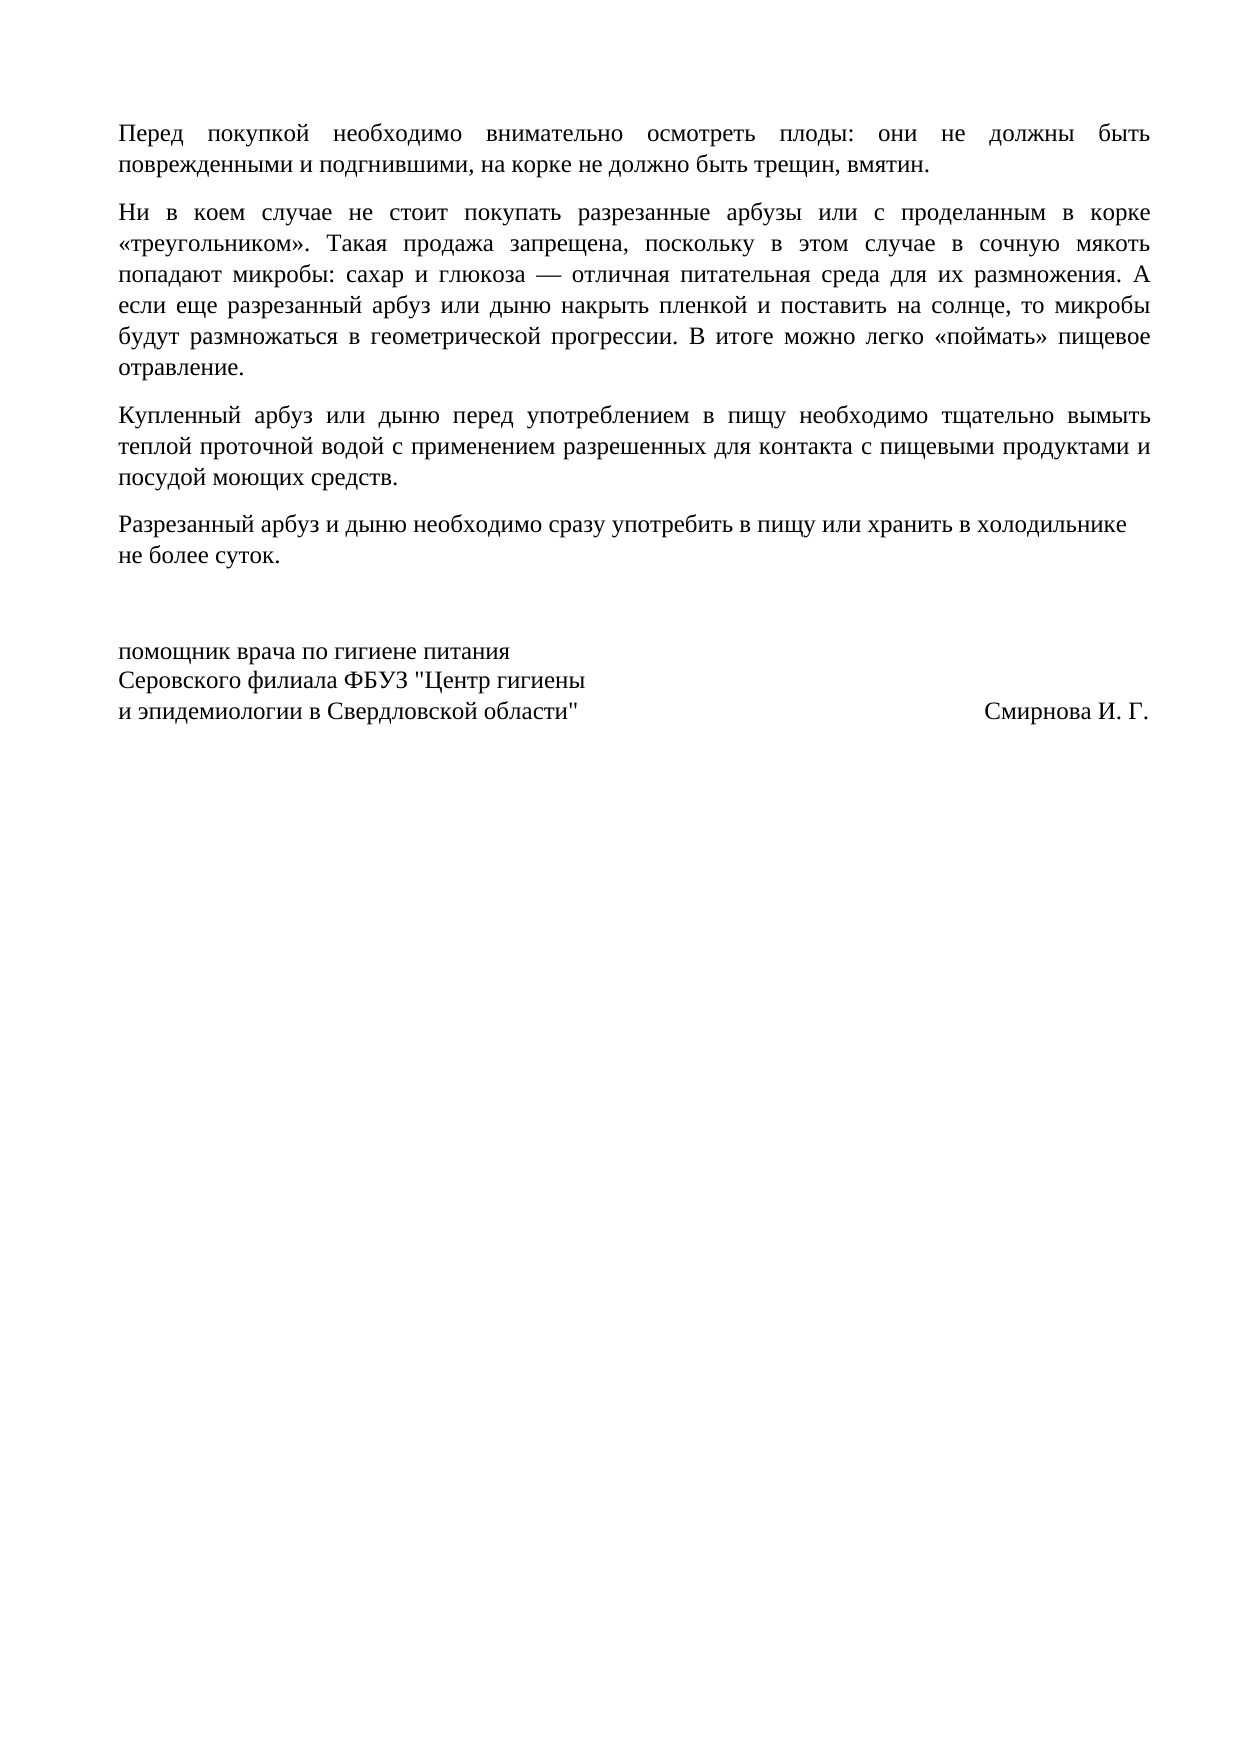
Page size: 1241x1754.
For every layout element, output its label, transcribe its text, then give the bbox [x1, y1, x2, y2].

text Серовского филиала ФБУЗ "Центр гигиены [118, 665, 1152, 693]
text Перед покупкой необходимо внимательно осмотреть плоды: они не должны быть поврежденными и подгнившими, на корке не должно быть трещин, вмятин. [118, 118, 1152, 178]
text Ни в коем случае не стоит покупать разрезанные арбузы или с проделанным в корке «треугольником». Такая продажа запрещена, поскольку в этом случае в сочную мякоть попадают микробы: сахар и глюкоза — отличная питательная среда для их размножения. А если еще разрезанный арбуз или дыню накрыть пленкой и поставить на солнце, то микробы будут размножаться в геометрической прогрессии. В итоге можно легко «поймать» пищевое отравление. [118, 197, 1152, 381]
text помощник врача по гигиене питания [118, 636, 1152, 665]
text Разрезанный арбуз и дыню необходимо сразу употребить в пищу или хранить в холодильнике не более суток. [118, 509, 1152, 569]
text Купленный арбуз или дыню перед употреблением в пищу необходимо тщательно вымыть теплой проточной водой с применением разрешенных для контакта с пищевыми продуктами и посудой моющих средств. [118, 400, 1152, 491]
text и эпидемиологии в Свердловской области" Смирнова И. Г. [118, 696, 1152, 724]
